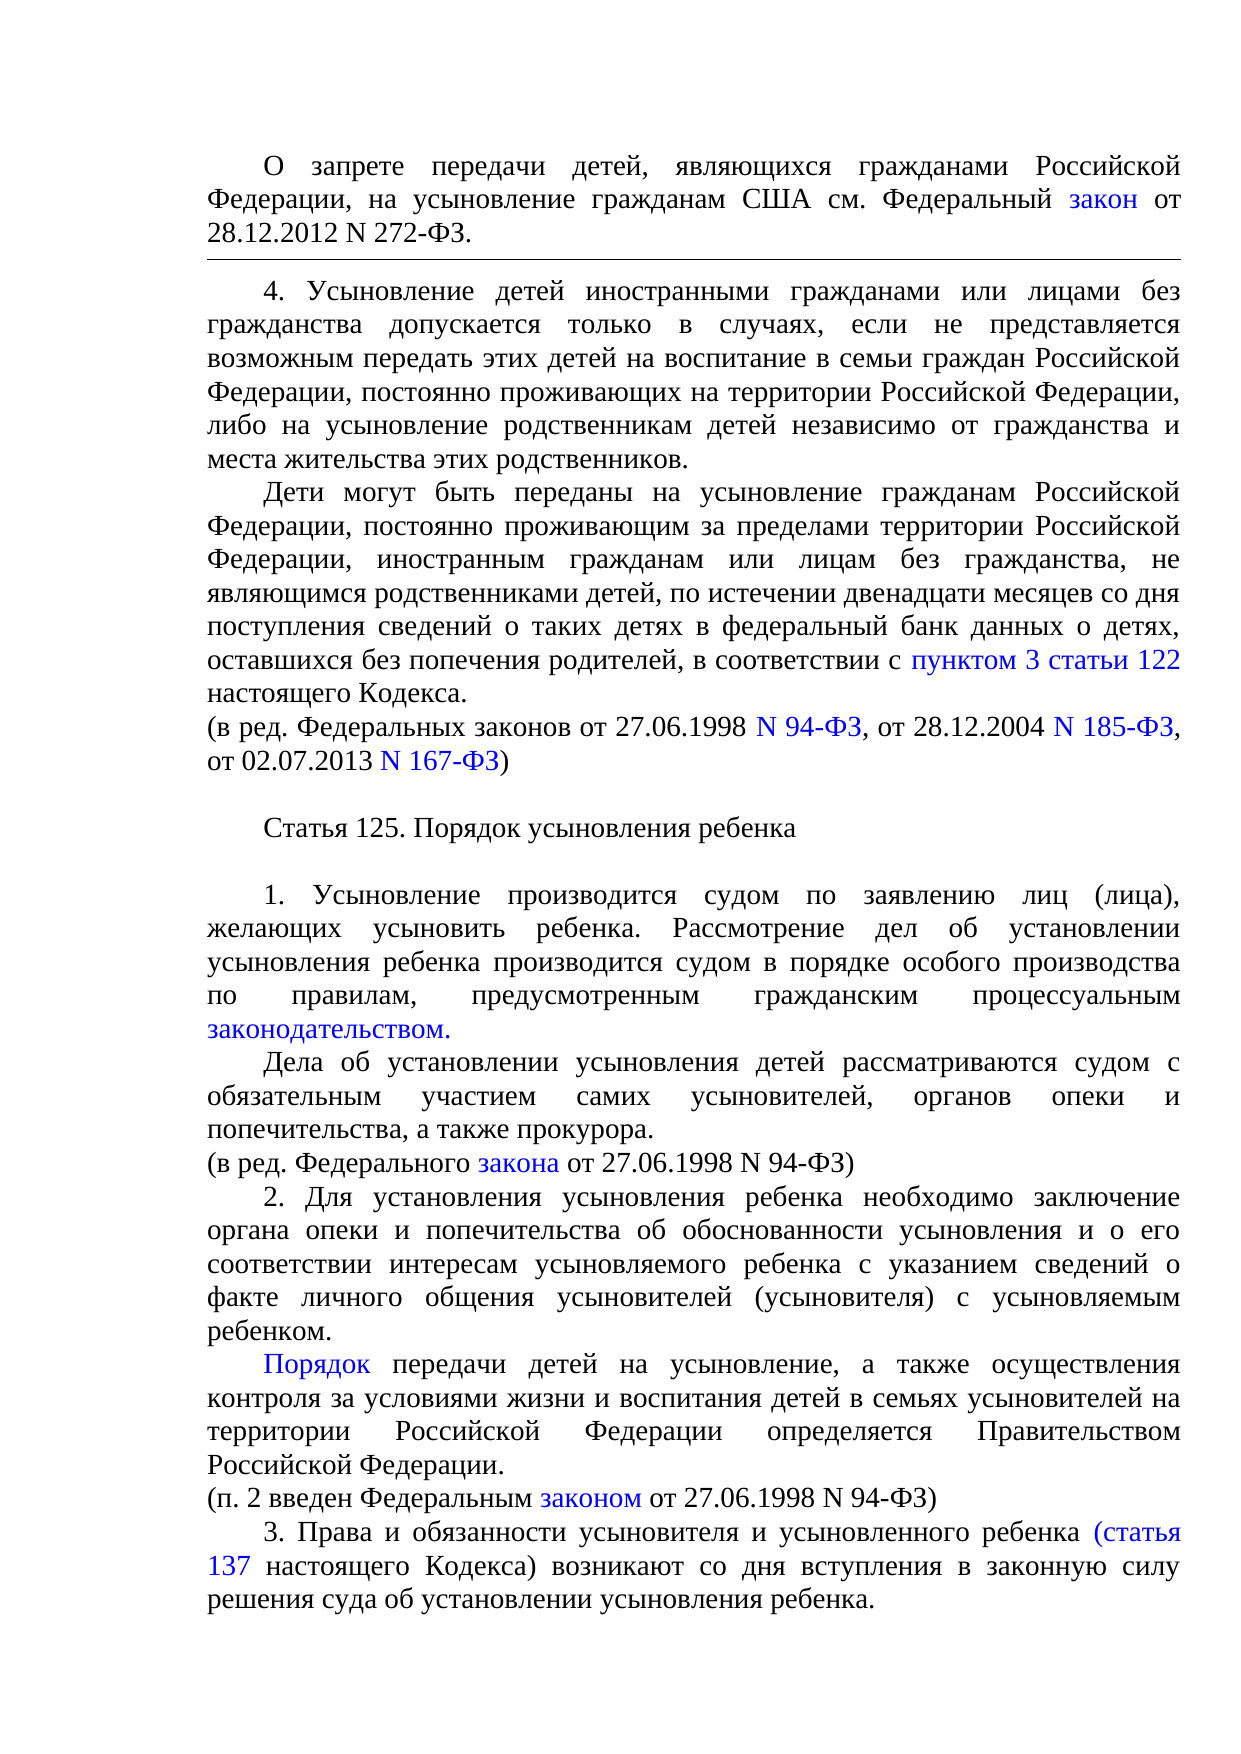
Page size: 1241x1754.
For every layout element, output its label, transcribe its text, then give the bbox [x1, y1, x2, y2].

text (в ред. Федерального закона от 27.06.1998 N 94-ФЗ) [207, 1145, 1181, 1179]
text (п. 2 введен Федеральным законом от 27.06.1998 N 94-ФЗ) [207, 1481, 1181, 1514]
text Дети могут быть переданы на усыновление гражданам Российской Федерации, постоянно проживающим за пределами территории Российской Федерации, иностранным гражданам или лицам без гражданства, не являющимся родственниками детей, по истечении двенадцати месяцев со дня поступления сведений о таких детях в федеральный банк данных о детях, оставшихся без попечения родителей, в соответствии с пунктом 3 статьи 122 настоящего Кодекса. [207, 474, 1181, 709]
text 4. Усыновление детей иностранными гражданами или лицами без гражданства допускается только в случаях, если не представляется возможным передать этих детей на воспитание в семьи граждан Российской Федерации, постоянно проживающих на территории Российской Федерации, либо на усыновление родственникам детей независимо от гражданства и места жительства этих родственников. [207, 273, 1181, 474]
text (в ред. Федеральных законов от 27.06.1998 N 94-ФЗ, от 28.12.2004 N 185-ФЗ, от 02.07.2013 N 167-ФЗ) [207, 709, 1181, 776]
text 1. Усыновление производится судом по заявлению лиц (лица), желающих усыновить ребенка. Рассмотрение дел об установлении усыновления ребенка производится судом в порядке особого производства по правилам, предусмотренным гражданским процессуальным законодательством. [207, 877, 1181, 1044]
text 2. Для установления усыновления ребенка необходимо заключение органа опеки и попечительства об обоснованности усыновления и о его соответствии интересам усыновляемого ребенка с указанием сведений о факте личного общения усыновителей (усыновителя) с усыновляемым ребенком. [207, 1179, 1181, 1346]
text 3. Права и обязанности усыновителя и усыновленного ребенка (статья 137 настоящего Кодекса) возникают со дня вступления в законную силу решения суда об установлении усыновления ребенка. [207, 1514, 1181, 1615]
text Порядок передачи детей на усыновление, а также осуществления контроля за условиями жизни и воспитания детей в семьях усыновителей на территории Российской Федерации определяется Правительством Российской Федерации. [207, 1346, 1181, 1481]
text Статья 125. Порядок усыновления ребенка [207, 810, 1181, 843]
text О запрете передачи детей, являющихся гражданами Российской Федерации, на усыновление гражданам США см. Федеральный закон от 28.12.2012 N 272-ФЗ. [207, 148, 1181, 248]
text Дела об установлении усыновления детей рассматриваются судом с обязательным участием самих усыновителей, органов опеки и попечительства, а также прокурора. [207, 1044, 1181, 1145]
